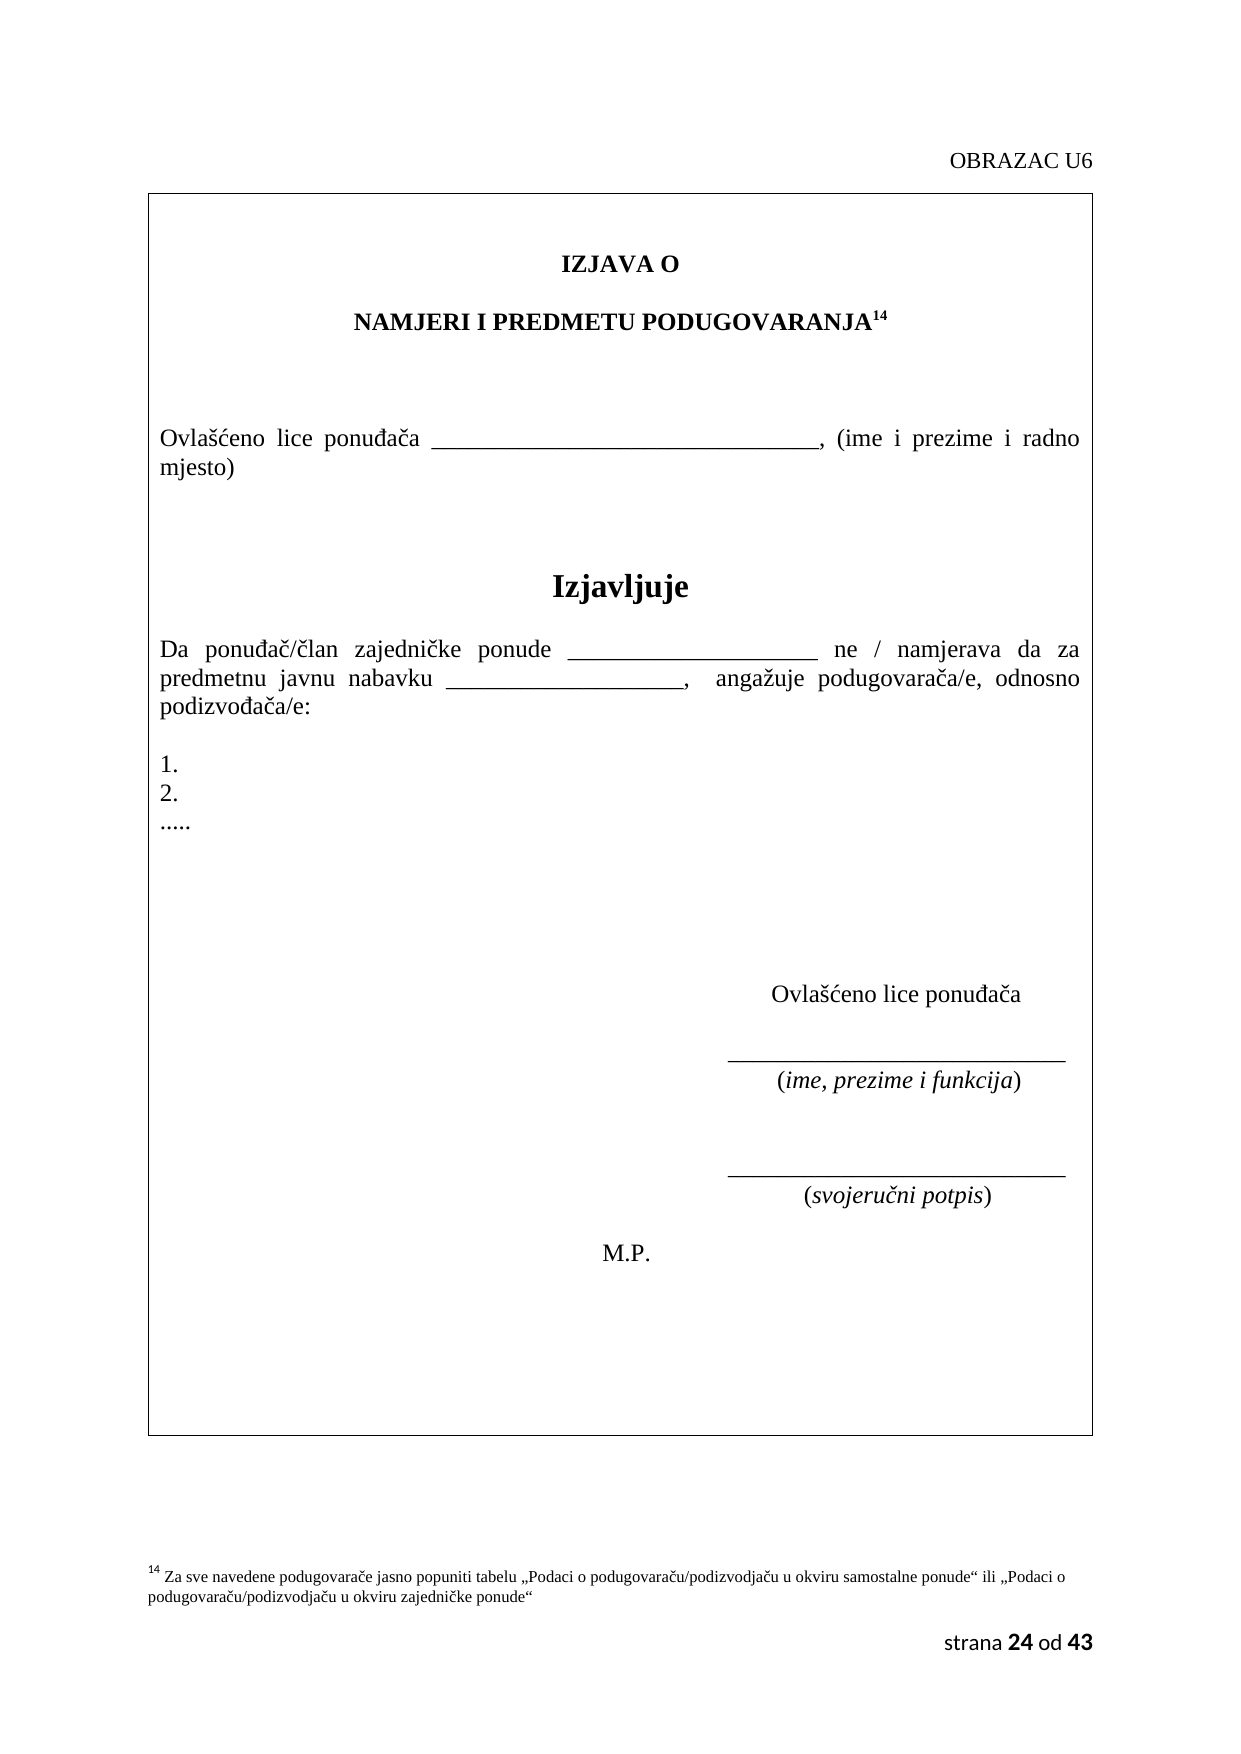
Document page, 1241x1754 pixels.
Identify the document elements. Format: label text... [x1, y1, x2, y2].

text OBRAZAC U6 [148, 148, 1093, 174]
table_header IZJAVA O NAMJERI I PREDMETU PODUGOVARANJA Ovlašćeno lice ponuđača _______________________________, (ime i prezime i radno mjesto) Izjavljuje Da ponuđač/član zajedničke ponude ____________________ ne / namjerava da za predmetnu javnu nabavku ___________________, angažuje podugovarača/e, odnosno podizvođača/e: 1. 2. ..... Ovlašćeno lice ponuđača ___________________________ (ime, prezime i funkcija) ___________________________ (svojeručni potpis) M.P. [149, 194, 1092, 1435]
